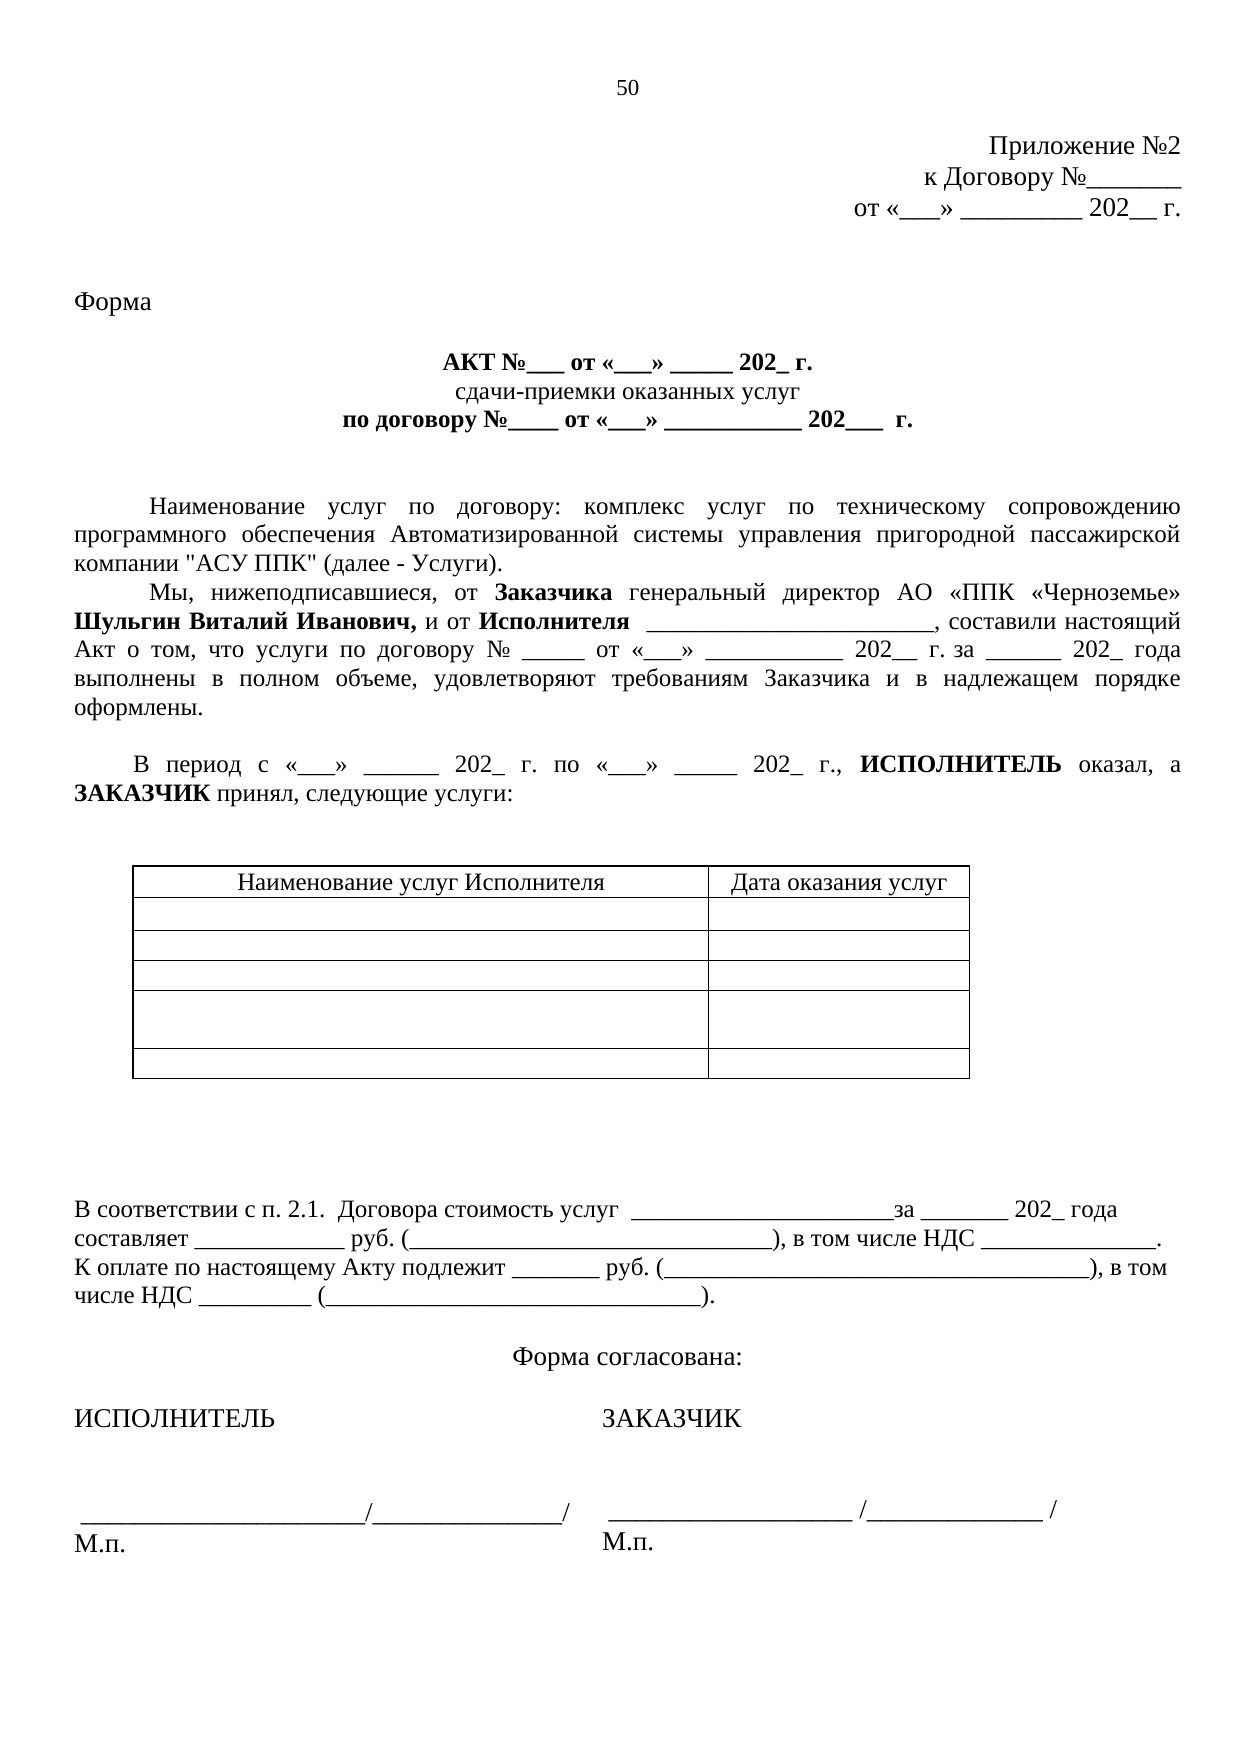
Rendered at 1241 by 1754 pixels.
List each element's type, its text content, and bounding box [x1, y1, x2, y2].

text от «___» _________ 202__ г. [74, 191, 1181, 222]
table_cell [709, 898, 969, 929]
text Форма [74, 285, 1181, 316]
table_cell [709, 931, 969, 959]
text к Договору №_______ [74, 160, 1181, 191]
table_cell [709, 991, 969, 1048]
table_cell [709, 961, 969, 989]
table_cell [709, 1049, 969, 1078]
table_header Наименование услуг Исполнителя [134, 867, 708, 897]
text сдачи-приемки оказанных услуг [74, 376, 1181, 404]
text В период с «___» ______ 202_ г. по «___» _____ 202_ г., ИСПОЛНИТЕЛЬ оказал, а ЗАКАЗЧИК принял, следующие услуги: [74, 749, 1181, 807]
table_header Дата оказания услуг [709, 867, 969, 897]
table_cell [134, 898, 708, 929]
table_cell [134, 1049, 708, 1078]
text по договору №____ от «___» ___________ 202___ г. [74, 404, 1181, 433]
table_cell [134, 961, 708, 989]
table_header ЗАКАЗЧИК __________________ /_____________ / М.п. [591, 1403, 1240, 1558]
text В соответствии с п. 2.1. Договора стоимость услуг _____________________за _______ 202_ года составляет ____________ руб. (_____________________________), в том числе НДС ______________. [74, 1194, 1181, 1252]
table_header ИСПОЛНИТЕЛЬ _____________________/______________/ М.п. [63, 1403, 591, 1558]
text Наименование услуг по договору: комплекс услуг по техническому сопровождению программного обеспечения Автоматизированной системы управления пригородной пассажирской компании "АСУ ППК" (далее - Услуги). [74, 491, 1181, 577]
text Форма согласована: [74, 1340, 1181, 1371]
text К оплате по настоящему Акту подлежит _______ руб. (__________________________________), в том числе НДС _________ (______________________________). [74, 1252, 1181, 1309]
text Мы, нижеподписавшиеся, от Заказчика генеральный директор АО «ППК «Черноземье» Шульгин Виталий Иванович, и от Исполнителя _______________________, составили настоящий Акт о том, что услуги по договору № _____ от «___» ___________ 202__ г. за ______ 202_ года выполнены в полном объеме, удовлетворяют требованиям Заказчика и в надлежащем порядке оформлены. [74, 577, 1181, 721]
text АКТ №___ от «___» _____ 202_ г. [74, 347, 1181, 376]
table_cell [134, 931, 708, 959]
text Приложение №2 [74, 129, 1181, 160]
table_cell [134, 991, 708, 1048]
